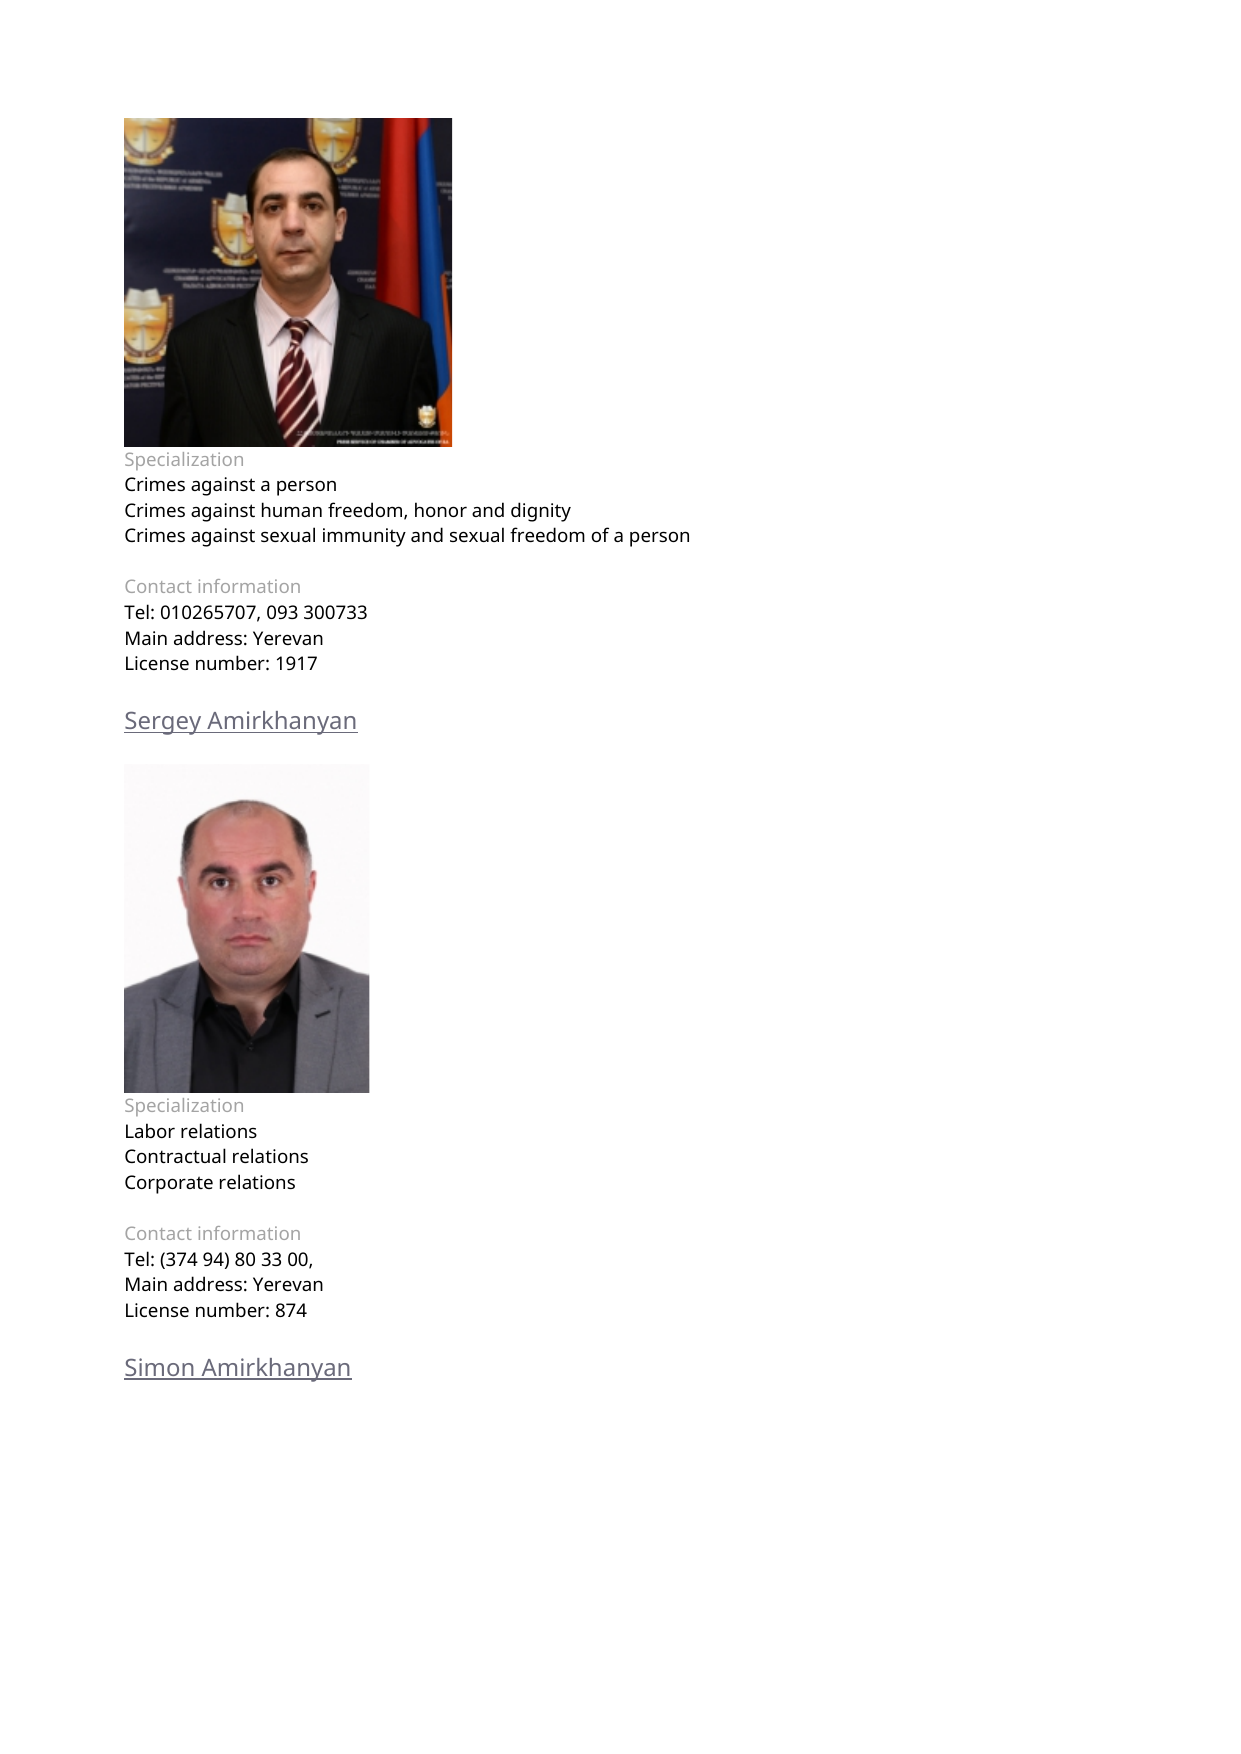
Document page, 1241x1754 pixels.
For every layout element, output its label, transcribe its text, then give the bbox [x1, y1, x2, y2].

text Sergey Amirkhanyan [124, 704, 1092, 764]
text Specialization Labor relations Contractual relations Corporate relations Contact information Tel: (374 94) 80 33 00, Main address: Yerevan License number: 874 [124, 1093, 1092, 1350]
text Specialization Crimes against a person Crimes against human freedom, honor and dignity Crimes against sexual immunity and sexual freedom of a person Contact information Tel: 010265707, 093 300733 Main address: Yerevan License number: 1917 [124, 446, 1092, 704]
picture [124, 118, 453, 447]
picture [124, 764, 370, 1093]
text Simon Amirkhanyan [124, 1350, 1092, 1411]
